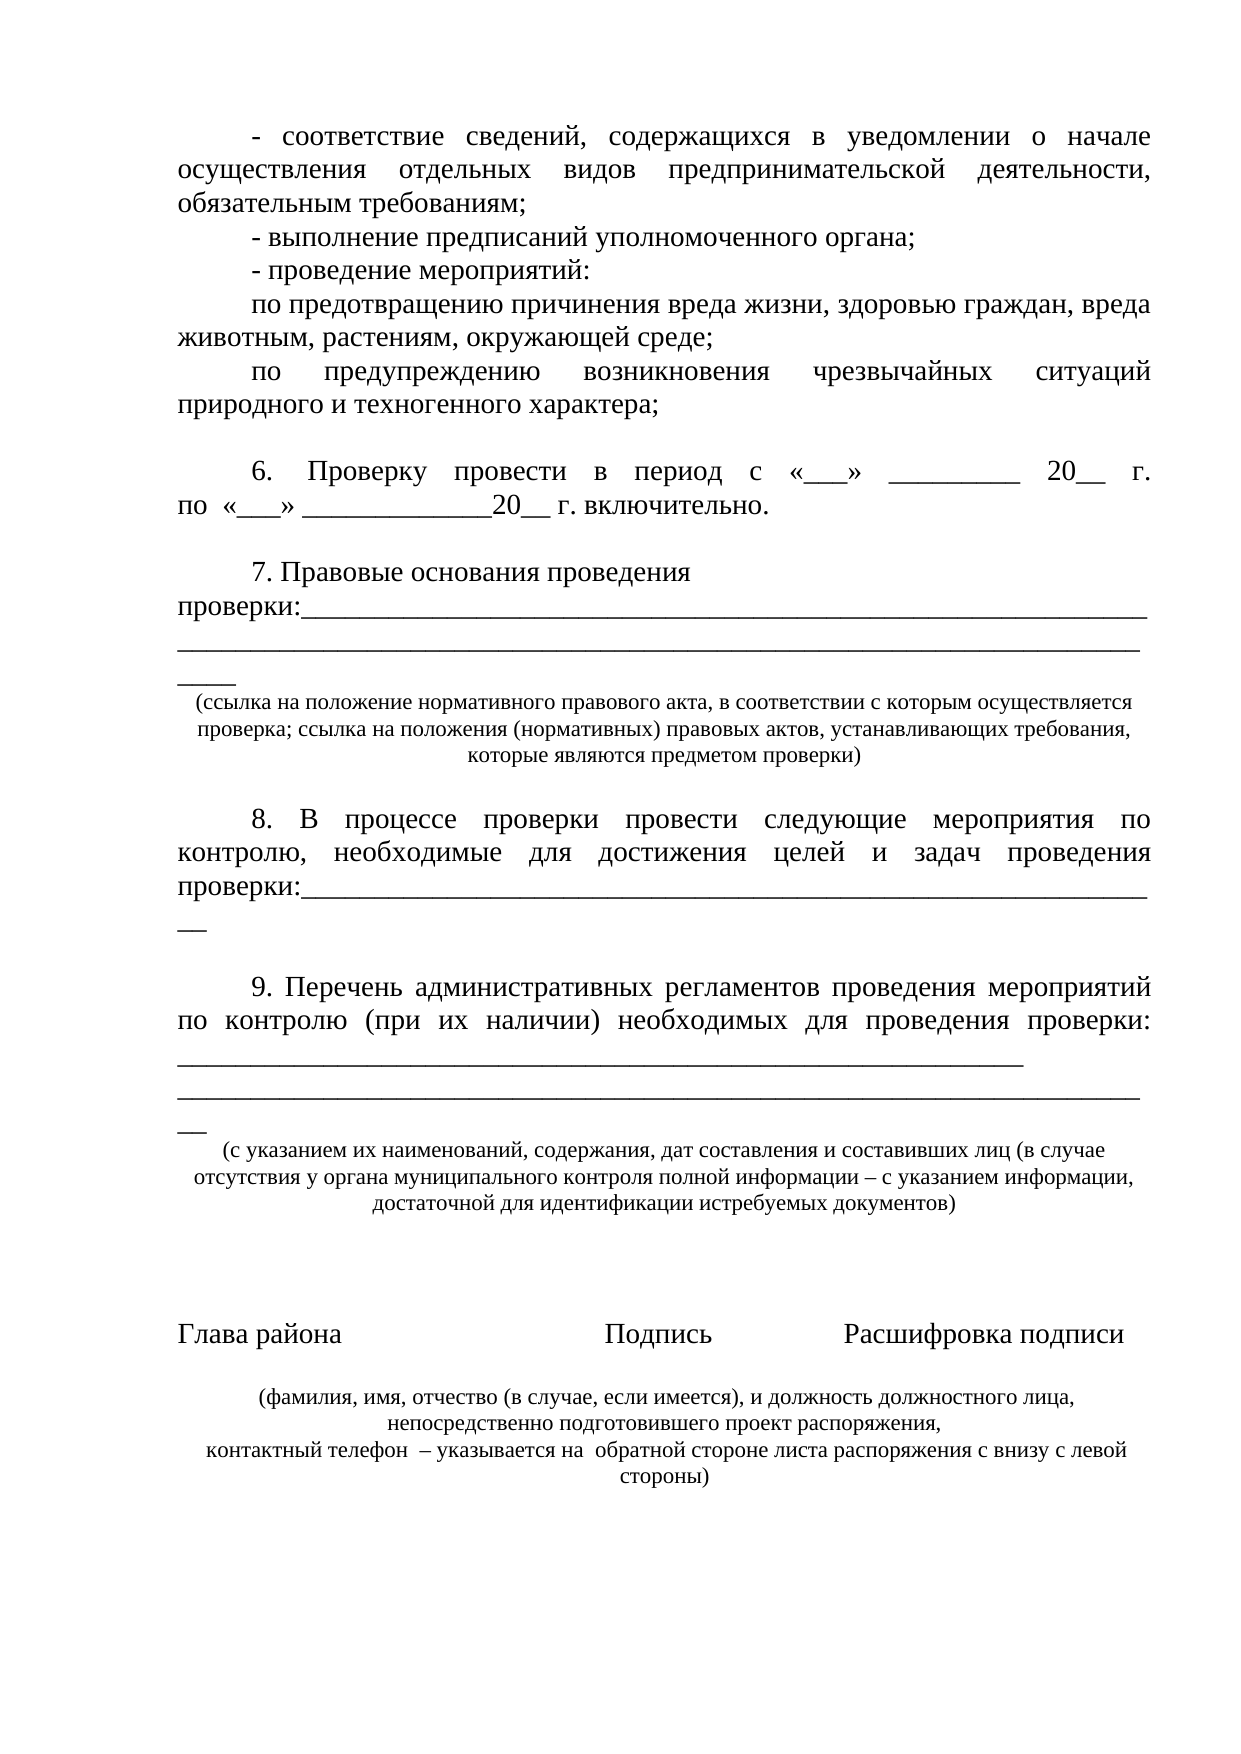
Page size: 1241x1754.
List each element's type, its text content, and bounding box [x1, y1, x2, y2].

text (ссылка на положение нормативного правового акта, в соответствии с которым осуществляется проверка; ссылка на положения (нормативных) правовых актов, устанавливающих требования, которые являются предметом проверки) [177, 688, 1152, 767]
text - соответствие сведений, содержащихся в уведомлении о начале осуществления отдельных видов предпринимательской деятельности, обязательным требованиям; [177, 118, 1152, 219]
text 6. Проверку провести в период с «___» _________ 20__ г. по «___» _____________20__ г. включительно. [177, 453, 1152, 521]
text 9. Перечень административных регламентов проведения мероприятий по контролю (при их наличии) необходимых для проведения проверки: __________________________________________________________ [177, 969, 1152, 1069]
text Глава района Подпись Расшифровка подписи [177, 1316, 1152, 1349]
text по предупреждению возникновения чрезвычайных ситуаций природного и техногенного характера; [177, 353, 1152, 420]
text 7. Правовые основания проведения проверки:________________________________________________________________________________________________________________________________ [177, 554, 1152, 688]
text - проведение мероприятий: [177, 252, 1152, 286]
text контактный телефон – указывается на обратной стороне листа распоряжения с внизу с левой стороны) [177, 1436, 1152, 1488]
text (фамилия, имя, отчество (в случае, если имеется), и должность должностного лица, непосредственно подготовившего проект распоряжения, [177, 1383, 1152, 1436]
text ____________________________________________________________________ [177, 1069, 1152, 1136]
text 8. В процессе проверки провести следующие мероприятия по контролю, необходимые для достижения целей и задач проведения проверки:____________________________________________________________ [177, 801, 1152, 935]
text (с указанием их наименований, содержания, дат составления и составивших лиц (в случае отсутствия у органа муниципального контроля полной информации – с указанием информации, достаточной для идентификации истребуемых документов) [177, 1136, 1152, 1215]
text по предотвращению причинения вреда жизни, здоровью граждан, вреда животным, растениям, окружающей среде; [177, 286, 1152, 353]
text - выполнение предписаний уполномоченного органа; [177, 219, 1152, 252]
